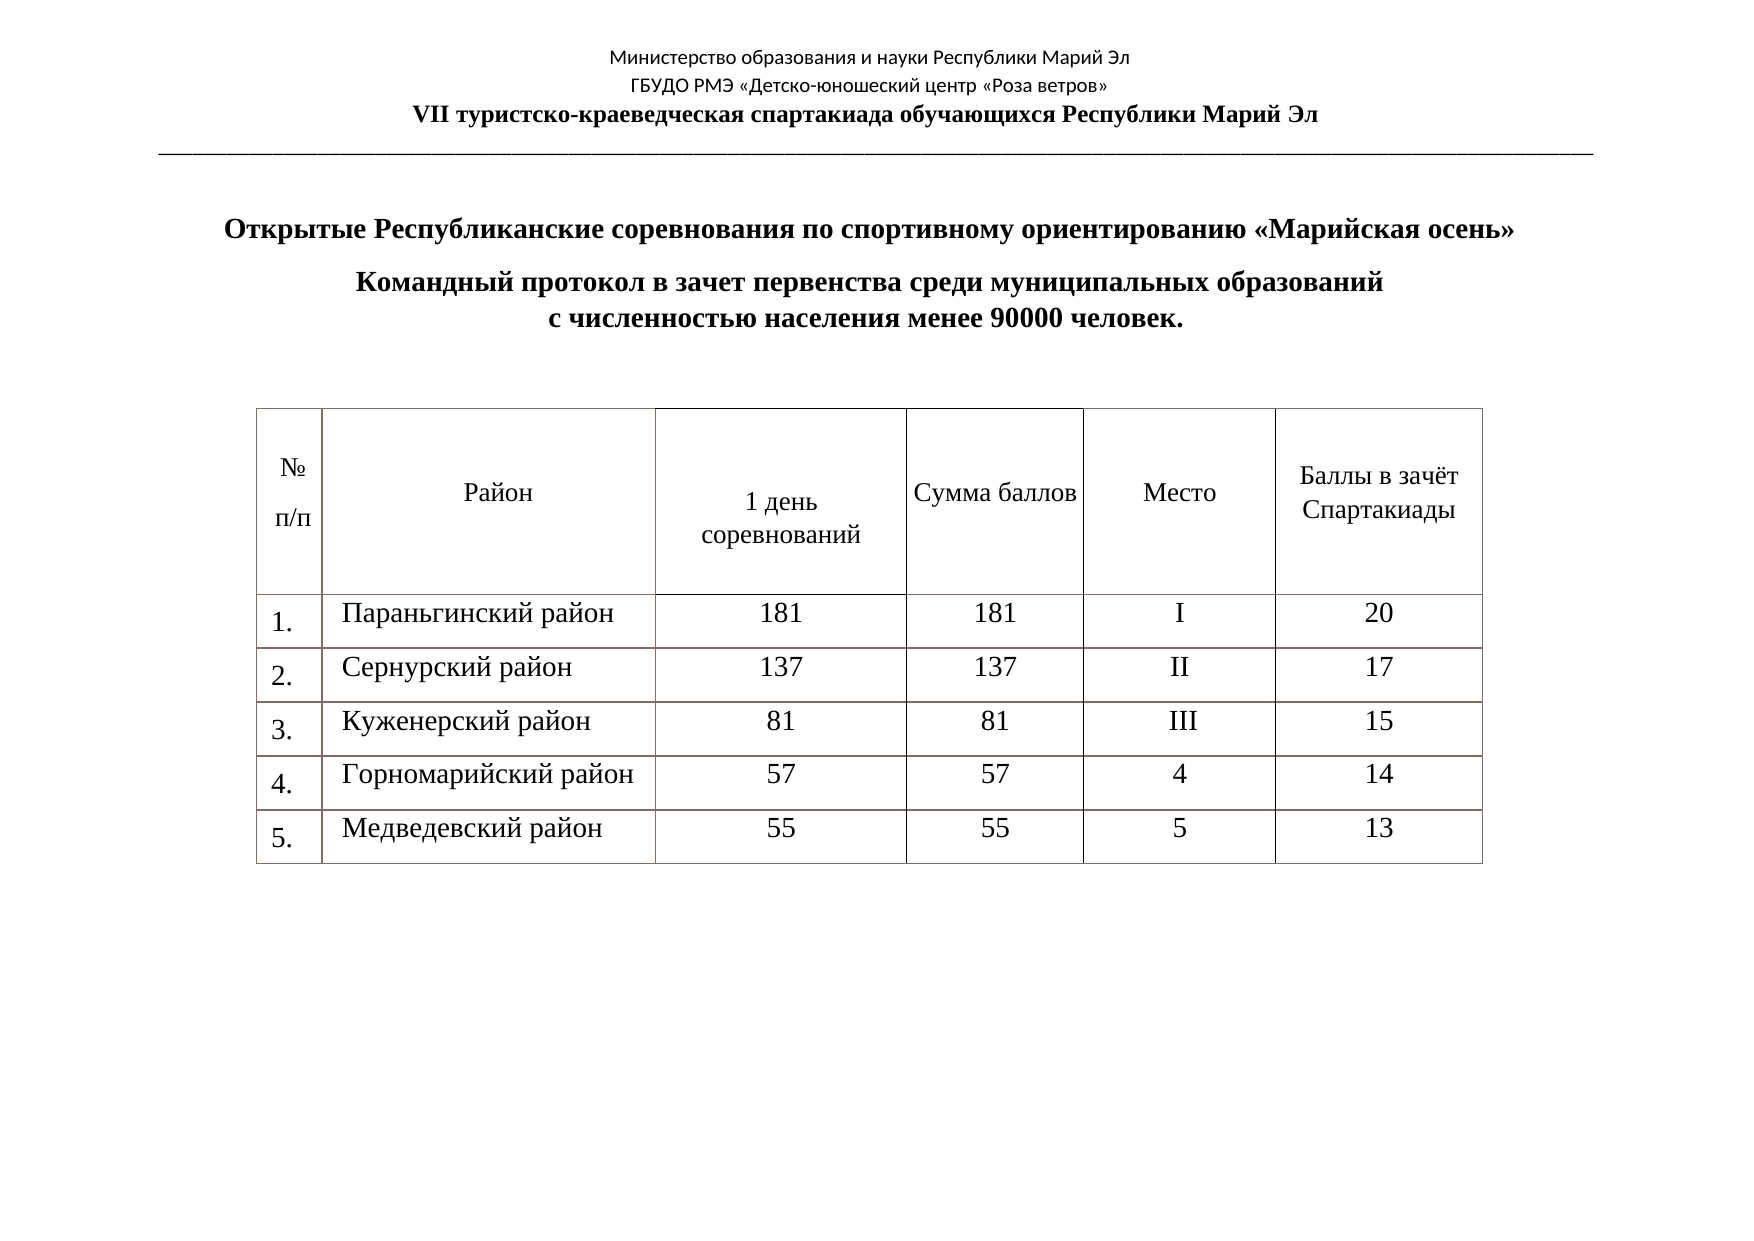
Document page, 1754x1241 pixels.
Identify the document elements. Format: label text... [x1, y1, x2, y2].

table_cell [257, 649, 321, 701]
table_cell 81 [907, 703, 1083, 755]
table_cell 5 [1084, 811, 1275, 863]
table_cell 57 [907, 757, 1083, 809]
table_cell [257, 595, 321, 647]
table_cell Куженерский район [323, 703, 655, 755]
table_cell [257, 811, 321, 863]
table_cell 55 [656, 811, 906, 863]
text Открытые Республиканские соревнования по спортивному ориентированию «Марийская осень» [29, 211, 1709, 244]
table_cell [257, 757, 321, 809]
text Командный протокол в зачет первенства среди муниципальных образований с численностью населения менее 90000 человек. [29, 264, 1709, 333]
table_cell 17 [1276, 649, 1482, 701]
table_cell 137 [907, 649, 1083, 701]
table_cell III [1084, 703, 1275, 755]
table_cell Сернурский район [323, 649, 655, 701]
table_cell Горномарийский район [323, 757, 655, 809]
table_cell 181 [656, 595, 906, 647]
table_cell Параньгинский район [323, 595, 655, 647]
table_header Район [323, 409, 655, 593]
table_cell 57 [656, 757, 906, 809]
table_cell Медведевский район [323, 811, 655, 863]
table_cell 4 [1084, 757, 1275, 809]
table_header Баллы в зачёт Спартакиады [1276, 409, 1482, 593]
table_header 1 день соревнований [656, 409, 906, 593]
table_cell I [1084, 595, 1275, 647]
table_cell 15 [1276, 703, 1482, 755]
table_cell II [1084, 649, 1275, 701]
table_cell 81 [656, 703, 906, 755]
table_cell 13 [1276, 811, 1482, 863]
table_header Место [1084, 409, 1275, 593]
table_cell 137 [656, 649, 906, 701]
table_cell 14 [1276, 757, 1482, 809]
table_cell 20 [1276, 595, 1482, 647]
table_cell 55 [907, 811, 1083, 863]
table_cell 181 [907, 595, 1083, 647]
table_header № п/п [257, 409, 321, 593]
table_header Сумма баллов [907, 409, 1083, 593]
table_cell [257, 703, 321, 755]
